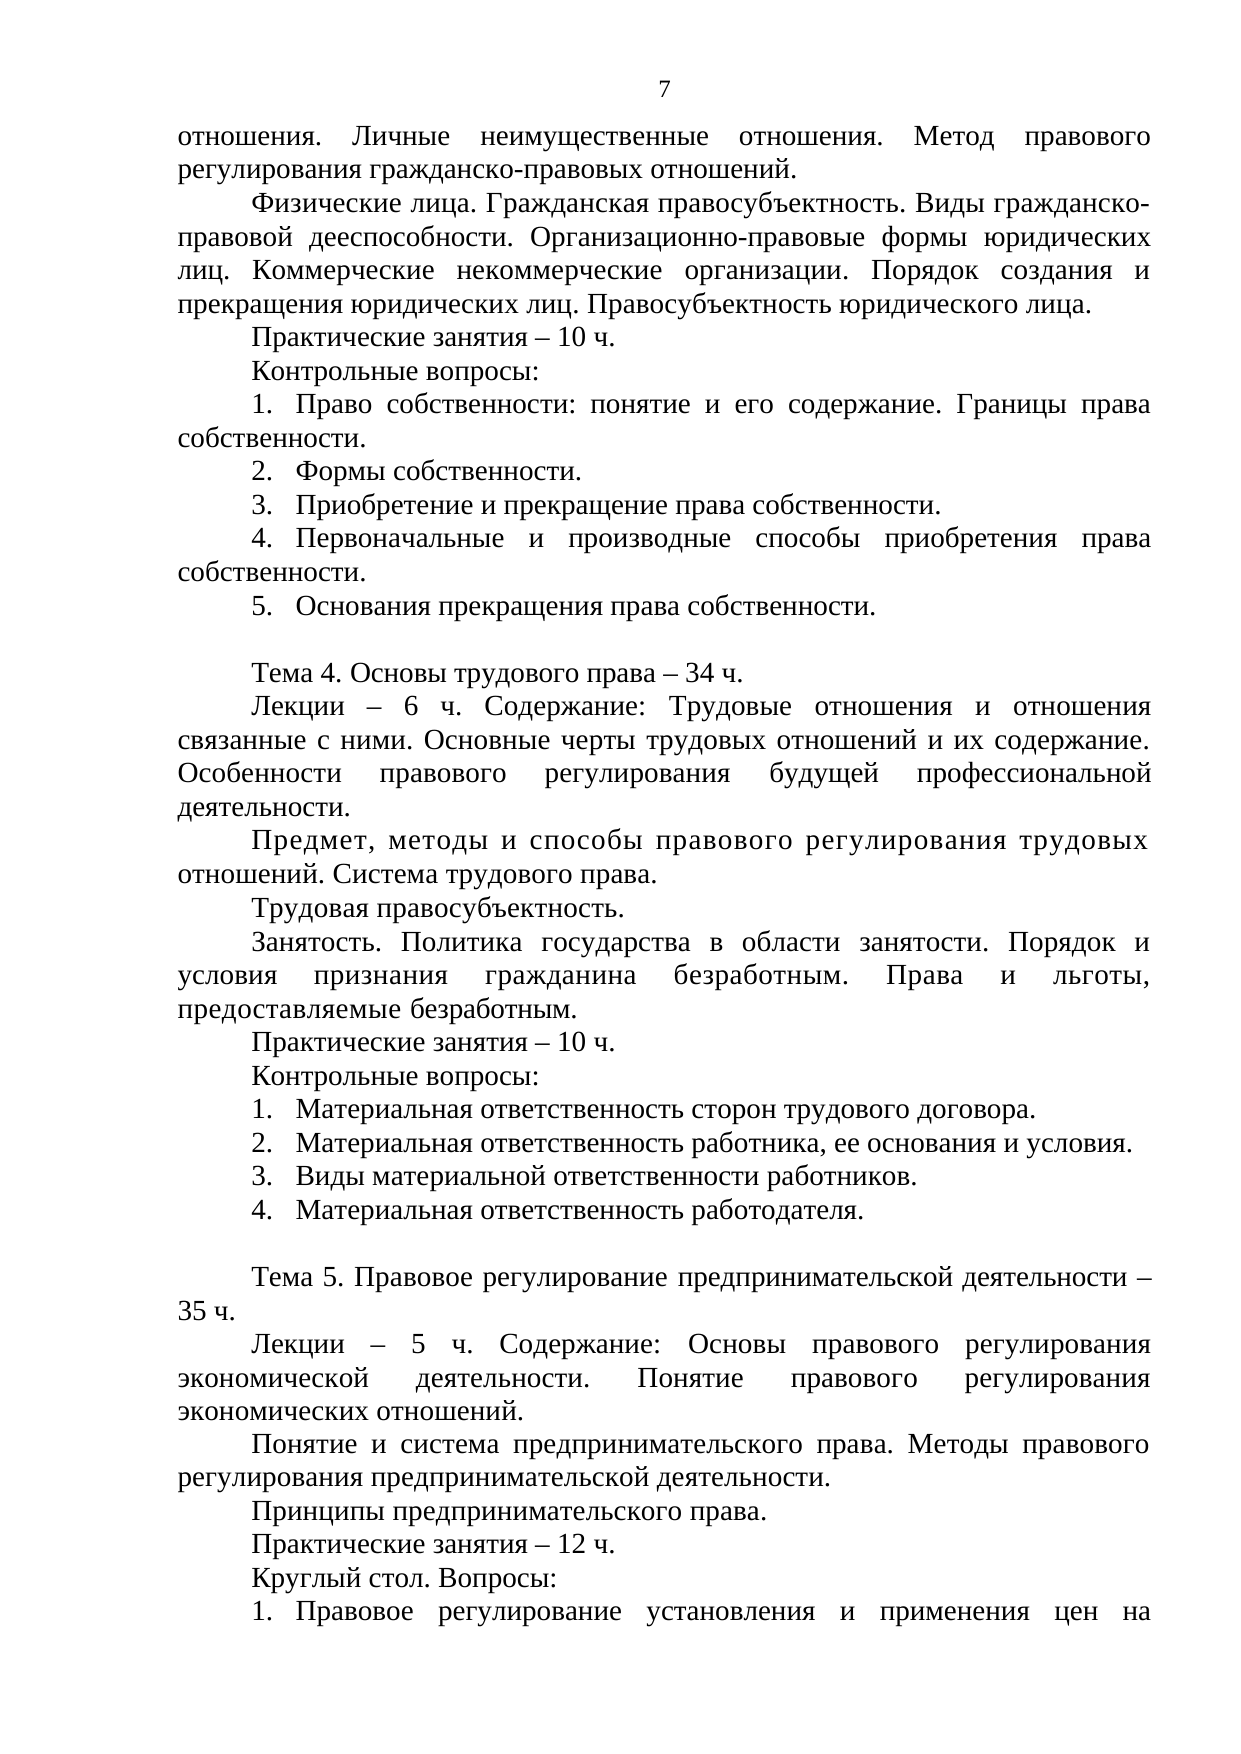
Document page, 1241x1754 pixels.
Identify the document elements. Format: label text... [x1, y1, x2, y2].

text 5. Основания прекращения права собственности. [177, 588, 1152, 621]
text Физические лица. Гражданская правосубъектность. Виды гражданско-правовой дееспособности. Организационно-правовые формы юридических лиц. Коммерческие некоммерческие организации. Порядок создания и прекращения юридических лиц. Правосубъектность юридического лица. [177, 185, 1152, 319]
text Занятость. Политика государства в области занятости. Порядок и условия признания гражданина безработным. Права и льготы, предоставляемые безработным. [177, 924, 1152, 1024]
text 1. Право собственности: понятие и его содержание. Границы права собственности. [177, 386, 1152, 453]
text Принципы предпринимательского права. [177, 1493, 1152, 1526]
text Тема 4. Основы трудового права – 34 ч. [177, 655, 1152, 688]
text Практические занятия – 10 ч. [177, 319, 1152, 353]
text Практические занятия – 10 ч. [177, 1024, 1152, 1058]
text 3. Виды материальной ответственности работников. [177, 1158, 1152, 1192]
text Понятие и система предпринимательского права. Методы правового регулирования предпринимательской деятельности. [177, 1427, 1151, 1493]
text 2. Формы собственности. [177, 453, 1152, 487]
text 1. Материальная ответственность сторон трудового договора. [177, 1091, 1152, 1125]
text Предмет, методы и способы правового регулирования трудовых отношений. Система трудового права. [177, 822, 1149, 890]
text 4. Первоначальные и производные способы приобретения права собственности. [177, 521, 1152, 588]
text Трудовая правосубъектность. [177, 890, 1148, 924]
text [177, 118, 1152, 185]
text Контрольные вопросы: [177, 1058, 1152, 1091]
text Контрольные вопросы: [177, 353, 1152, 386]
text Круглый стол. Вопросы: [177, 1560, 1152, 1593]
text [177, 1593, 1152, 1627]
text Лекции – 6 ч. Содержание: Трудовые отношения и отношения связанные с ними. Основные черты трудовых отношений и их содержание. Особенности правового регулирования будущей профессиональной деятельности. [177, 688, 1152, 822]
text 4. Материальная ответственность работодателя. [177, 1192, 1152, 1226]
text Практические занятия – 12 ч. [177, 1526, 1152, 1560]
text 2. Материальная ответственность работника, ее основания и условия. [177, 1125, 1152, 1158]
text Лекции – 5 ч. Содержание: Основы правового регулирования экономической деятельности. Понятие правового регулирования экономических отношений. [177, 1326, 1152, 1427]
text Тема 5. Правовое регулирование предпринимательской деятельности – 35 ч. [177, 1259, 1152, 1326]
text 3. Приобретение и прекращение права собственности. [177, 487, 1152, 521]
